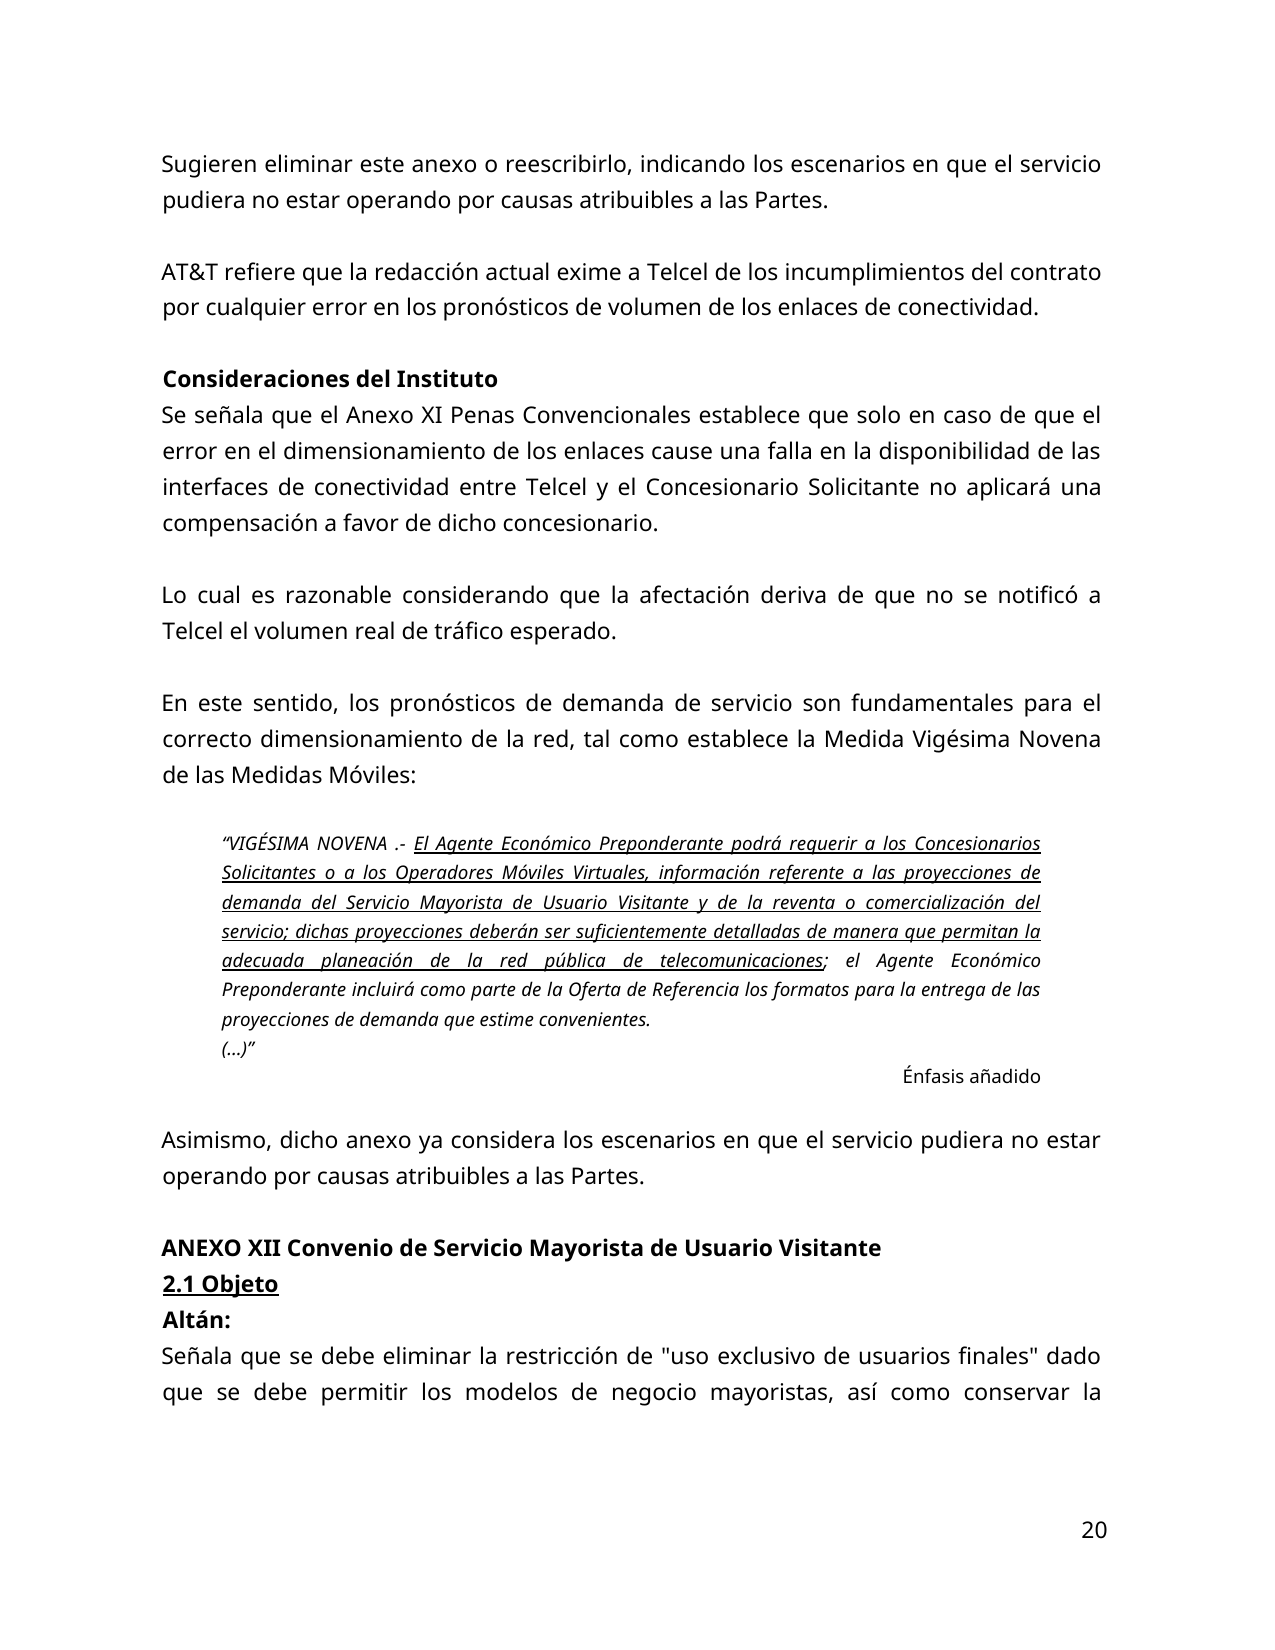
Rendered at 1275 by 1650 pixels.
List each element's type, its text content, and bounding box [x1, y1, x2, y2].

text (…)” [222, 1035, 1043, 1061]
text Se señala que el Anexo XI Penas Convencionales establece que solo en caso de que el error en el dimensionamiento de los enlaces cause una falla en la disponibilidad de las interfaces de conectividad entre Telcel y el Concesionario Solicitante no aplicará una compensación a favor de dicho concesionario. [161, 399, 1102, 538]
text Sugieren eliminar este anexo o reescribirlo, indicando los escenarios en que el servicio pudiera no estar operando por causas atribuibles a las Partes. [161, 148, 1102, 215]
text ANEXO XII Convenio de Servicio Mayorista de Usuario Visitante [161, 1232, 1102, 1263]
text Consideraciones del Instituto [162, 363, 1107, 394]
text AT&T refiere que la redacción actual exime a Telcel de los incumplimientos del contrato por cualquier error en los pronósticos de volumen de los enlaces de conectividad. [161, 255, 1102, 323]
text Lo cual es razonable considerando que la afectación deriva de que no se notificó a Telcel el volumen real de tráfico esperado. [161, 579, 1102, 646]
text Asimismo, dicho anexo ya considera los escenarios en que el servicio pudiera no estar operando por causas atribuibles a las Partes. [161, 1124, 1102, 1191]
list Énfasis añadido [887, 1064, 1043, 1088]
text En este sentido, los pronósticos de demanda de servicio son fundamentales para el correcto dimensionamiento de la red, tal como establece la Medida Vigésima Novena de las Medidas Móviles: [161, 687, 1102, 790]
text “VIGÉSIMA NOVENA .- El Agente Económico Preponderante podrá requerir a los Concesionarios Solicitantes o a los Operadores Móviles Virtuales, información referente a las proyecciones de demanda del Servicio Mayorista de Usuario Visitante y de la reventa o comercialización del servicio; dichas proyecciones deberán ser suficientemente detalladas de manera que permitan la adecuada planeación de la red pública de telecomunicaciones; el Agente Económico Preponderante incluirá como parte de la Oferta de Referencia los formatos para la entrega de las proyecciones de demanda que estime convenientes. [222, 830, 1043, 1032]
text 2.1 Objeto [162, 1268, 1107, 1299]
text Altán: [162, 1304, 1107, 1335]
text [161, 1339, 1102, 1407]
